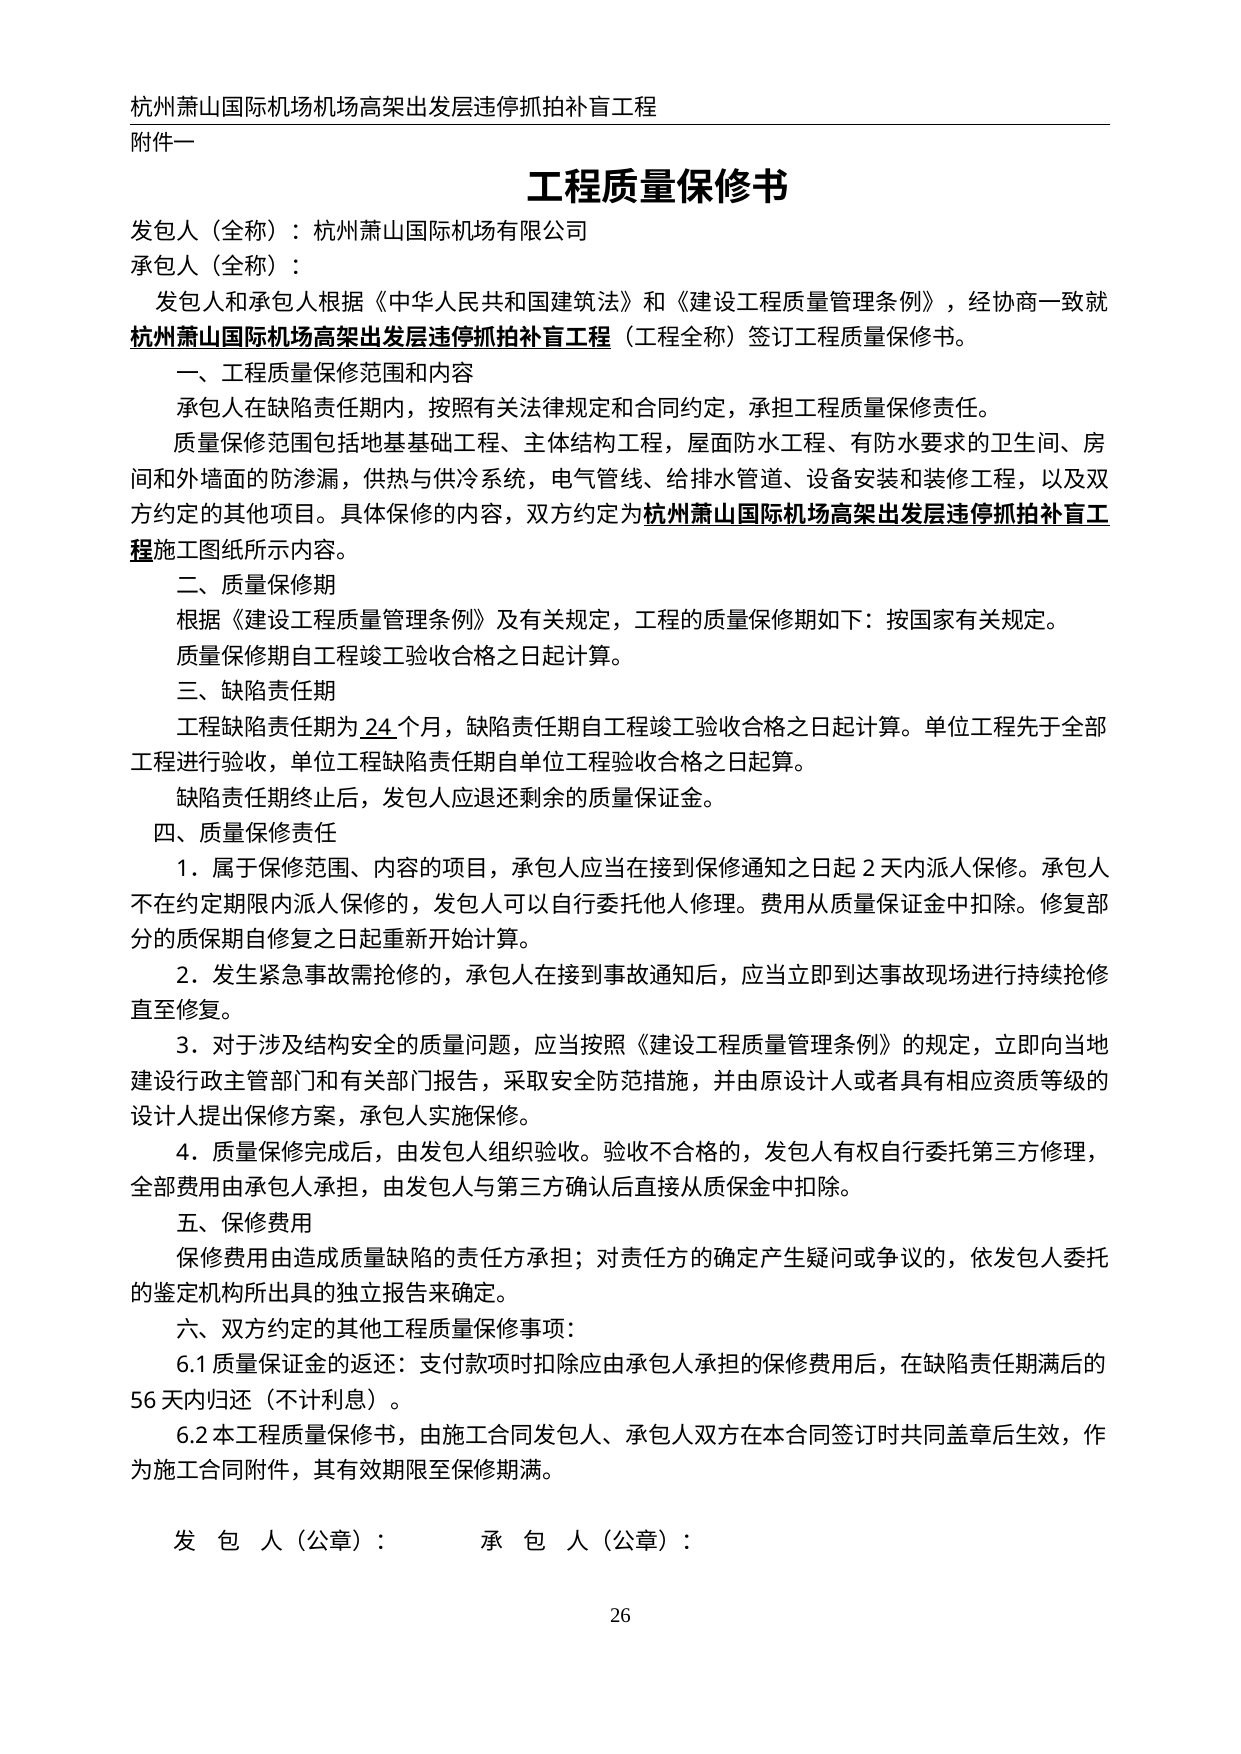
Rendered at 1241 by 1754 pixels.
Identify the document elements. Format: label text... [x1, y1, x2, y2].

text 承包人（全称）： [130, 246, 1110, 282]
text 工程缺陷责任期为 24 个月，缺陷责任期自工程竣工验收合格之日起计算。单位工程先于全部工程进行验收，单位工程缺陷责任期自单位工程验收合格之日起算。 [130, 707, 1110, 778]
text 根据《建设工程质量管理条例》及有关规定，工程的质量保修期如下：按国家有关规定。 [130, 601, 1110, 636]
text 承包人在缺陷责任期内，按照有关法律规定和合同约定，承担工程质量保修责任。 [130, 388, 1110, 423]
text 发 包 人（公章）： 承 包 人（公章）： [130, 1521, 1110, 1557]
text 发包人和承包人根据《中华人民共和国建筑法》和《建设工程质量管理条例》，经协商一致就杭州萧山国际机场高架出发层违停抓拍补盲工程（工程全称）签订工程质量保修书。 [130, 282, 1110, 353]
text 二、质量保修期 [130, 565, 1110, 601]
text 附件一 [130, 125, 1110, 157]
text 质量保修范围包括地基基础工程、主体结构工程，屋面防水工程、有防水要求的卫生间、房间和外墙面的防渗漏，供热与供冷系统，电气管线、给排水管道、设备安装和装修工程，以及双方约定的其他项目。具体保修的内容，双方约定为杭州萧山国际机场高架出发层违停抓拍补盲工程施工图纸所示内容。 [130, 423, 1110, 565]
text 三、缺陷责任期 [130, 671, 1110, 707]
text 3．对于涉及结构安全的质量问题，应当按照《建设工程质量管理条例》的规定，立即向当地建设行政主管部门和有关部门报告，采取安全防范措施，并由原设计人或者具有相应资质等级的设计人提出保修方案，承包人实施保修。 [130, 1026, 1110, 1132]
text 4．质量保修完成后，由发包人组织验收。验收不合格的，发包人有权自行委托第三方修理，全部费用由承包人承担，由发包人与第三方确认后直接从质保金中扣除。 [130, 1132, 1110, 1203]
text 发包人（全称）：杭州萧山国际机场有限公司 [130, 211, 1110, 246]
text 一、工程质量保修范围和内容 [130, 353, 1110, 388]
text 五、保修费用 [130, 1203, 1110, 1238]
text 1．属于保修范围、内容的项目，承包人应当在接到保修通知之日起2天内派人保修。承包人不在约定期限内派人保修的，发包人可以自行委托他人修理。费用从质量保证金中扣除。修复部分的质保期自修复之日起重新开始计算。 [130, 848, 1110, 955]
text 保修费用由造成质量缺陷的责任方承担；对责任方的确定产生疑问或争议的，依发包人委托的鉴定机构所出具的独立报告来确定。 [130, 1238, 1110, 1309]
text 6.1质量保证金的返还：支付款项时扣除应由承包人承担的保修费用后，在缺陷责任期满后的56天内归还（不计利息）。 [130, 1344, 1110, 1415]
text 缺陷责任期终止后，发包人应退还剩余的质量保证金。 [130, 778, 1110, 813]
text 6.2本工程质量保修书，由施工合同发包人、承包人双方在本合同签订时共同盖章后生效，作为施工合同附件，其有效期限至保修期满。 [130, 1415, 1110, 1486]
text 2．发生紧急事故需抢修的，承包人在接到事故通知后，应当立即到达事故现场进行持续抢修直至修复。 [130, 955, 1110, 1026]
text 六、双方约定的其他工程质量保修事项： [130, 1309, 1110, 1344]
text 工程质量保修书 [130, 157, 1110, 211]
text 质量保修期自工程竣工验收合格之日起计算。 [130, 636, 1110, 671]
text 四、质量保修责任 [130, 813, 1110, 848]
